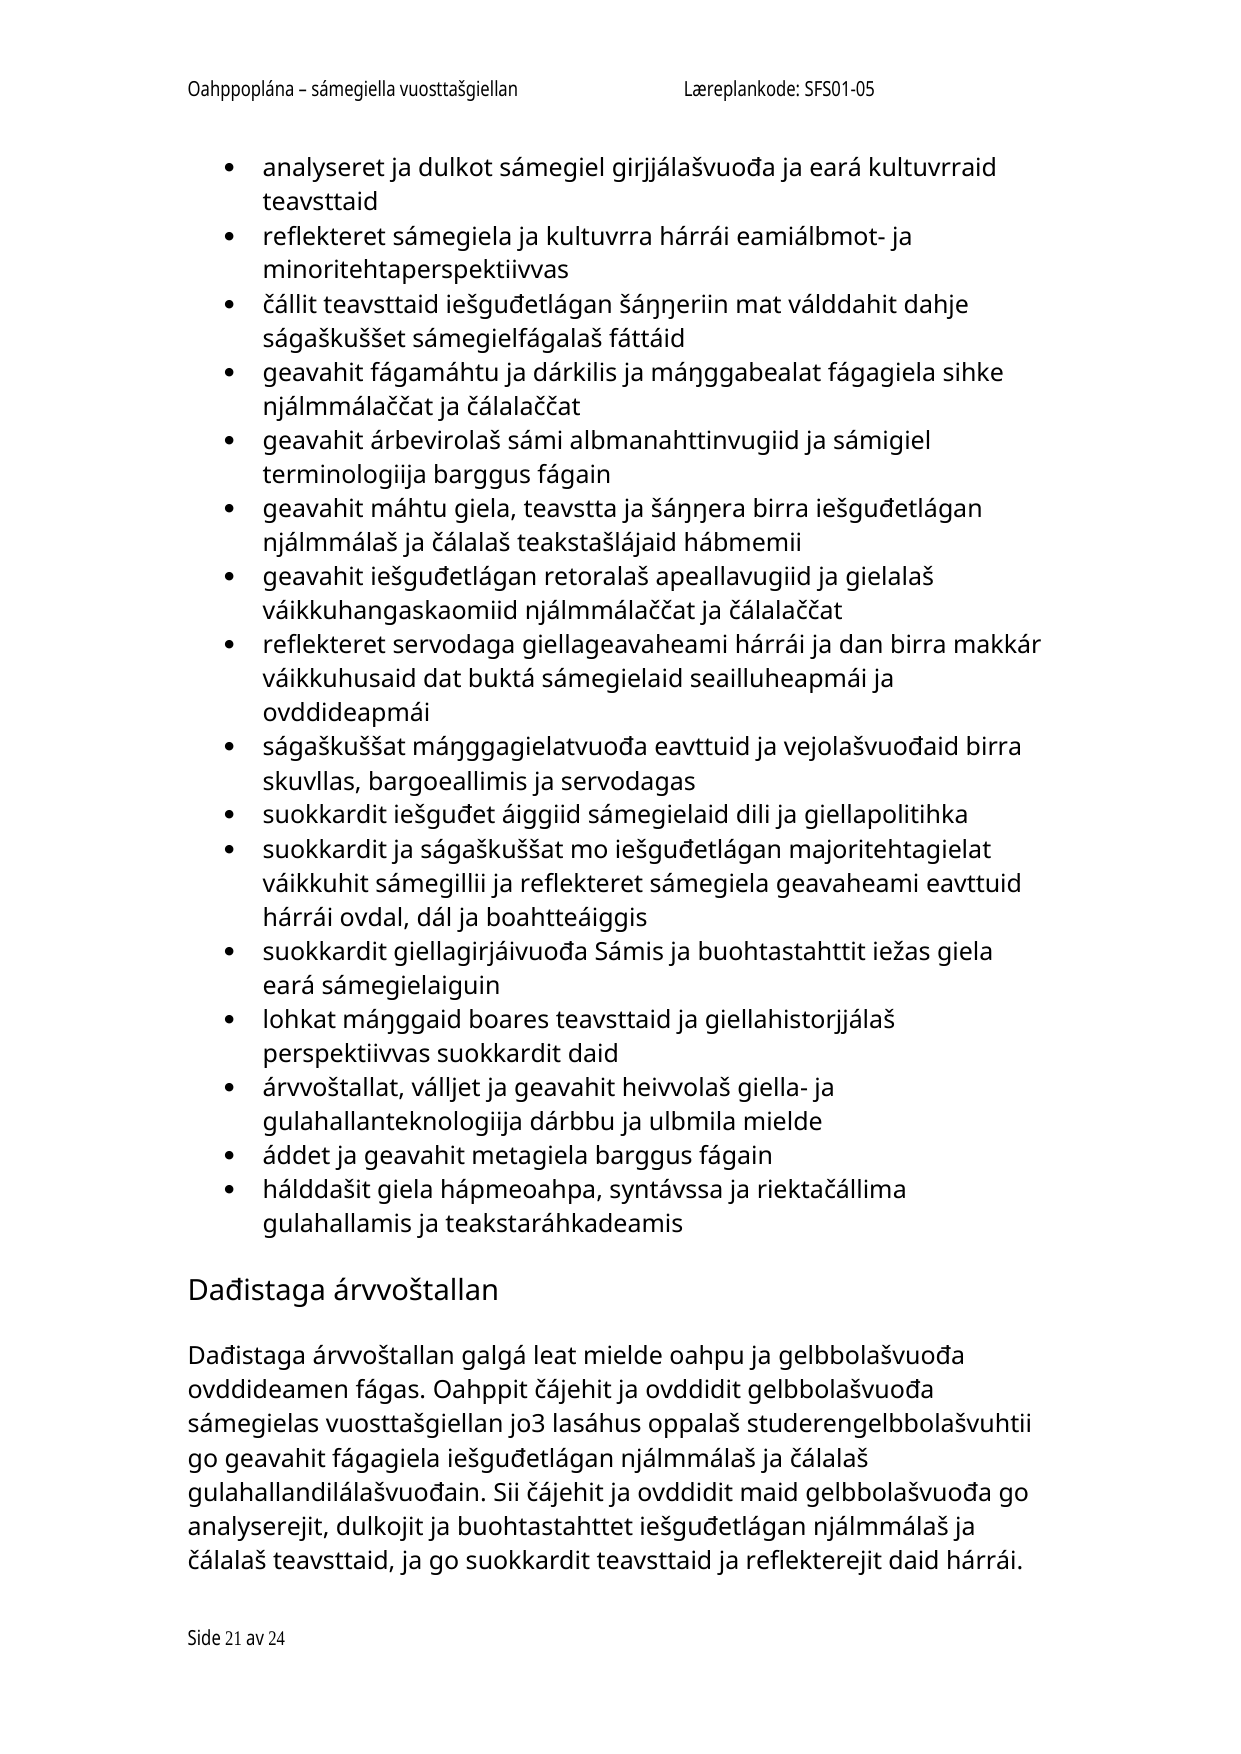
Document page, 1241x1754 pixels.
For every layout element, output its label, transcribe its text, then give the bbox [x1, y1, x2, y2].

list reflekteret sámegiela ja kultuvrra hárrái eamiálbmot- ja minoritehtaperspektiivvas [225, 218, 1053, 286]
list ságaškuššat máŋggagielatvuođa eavttuid ja vejolašvuođaid birra skuvllas, bargoeallimis ja servodagas [225, 729, 1053, 797]
list árvvoštallat, válljet ja geavahit heivvolaš giella- ja gulahallanteknologiija dárbbu ja ulbmila mielde [225, 1070, 1053, 1138]
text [187, 1338, 1053, 1576]
list suokkardit giellagirjáivuođa Sámis ja buohtastahttit iežas giela eará sámegielaiguin [225, 933, 1053, 1002]
list reflekteret servodaga giellageavaheami hárrái ja dan birra makkár váikkuhusaid dat buktá sámegielaid seailluheapmái ja ovddideapmái [225, 627, 1053, 729]
list čállit teavsttaid iešguđetlágan šáŋŋeriin mat válddahit dahje ságaškuššet sámegielfágalaš fáttáid [225, 286, 1053, 354]
list suokkardit iešguđet áiggiid sámegielaid dili ja giellapolitihka [225, 797, 1053, 831]
list geavahit árbevirolaš sámi albmanahttinvugiid ja sámigiel terminologiija barggus fágain [225, 422, 1053, 491]
subtitle Dađistaga árvvoštallan [187, 1269, 1053, 1309]
list analyseret ja dulkot sámegiel girjjálašvuođa ja eará kultuvrraid teavsttaid [225, 150, 1053, 218]
list áddet ja geavahit metagiela barggus fágain [225, 1138, 1053, 1172]
list lohkat máŋggaid boares teavsttaid ja giellahistorjjálaš perspektiivvas suokkardit daid [225, 1002, 1053, 1070]
list geavahit fágamáhtu ja dárkilis ja máŋggabealat fágagiela sihke njálmmálaččat ja čálalaččat [225, 354, 1053, 422]
list suokkardit ja ságaškuššat mo iešguđetlágan majoritehtagielat váikkuhit sámegillii ja reflekteret sámegiela geavaheami eavttuid hárrái ovdal, dál ja boahtteáiggis [225, 831, 1053, 933]
list hálddašit giela hápmeoahpa, syntávssa ja riektačállima gulahallamis ja teakstaráhkadeamis [225, 1172, 1053, 1240]
list geavahit iešguđetlágan retoralaš apeallavugiid ja gielalaš váikkuhangaskaomiid njálmmálaččat ja čálalaččat [225, 559, 1053, 627]
list geavahit máhtu giela, teavstta ja šáŋŋera birra iešguđetlágan njálmmálaš ja čálalaš teakstašlájaid hábmemii [225, 491, 1053, 559]
